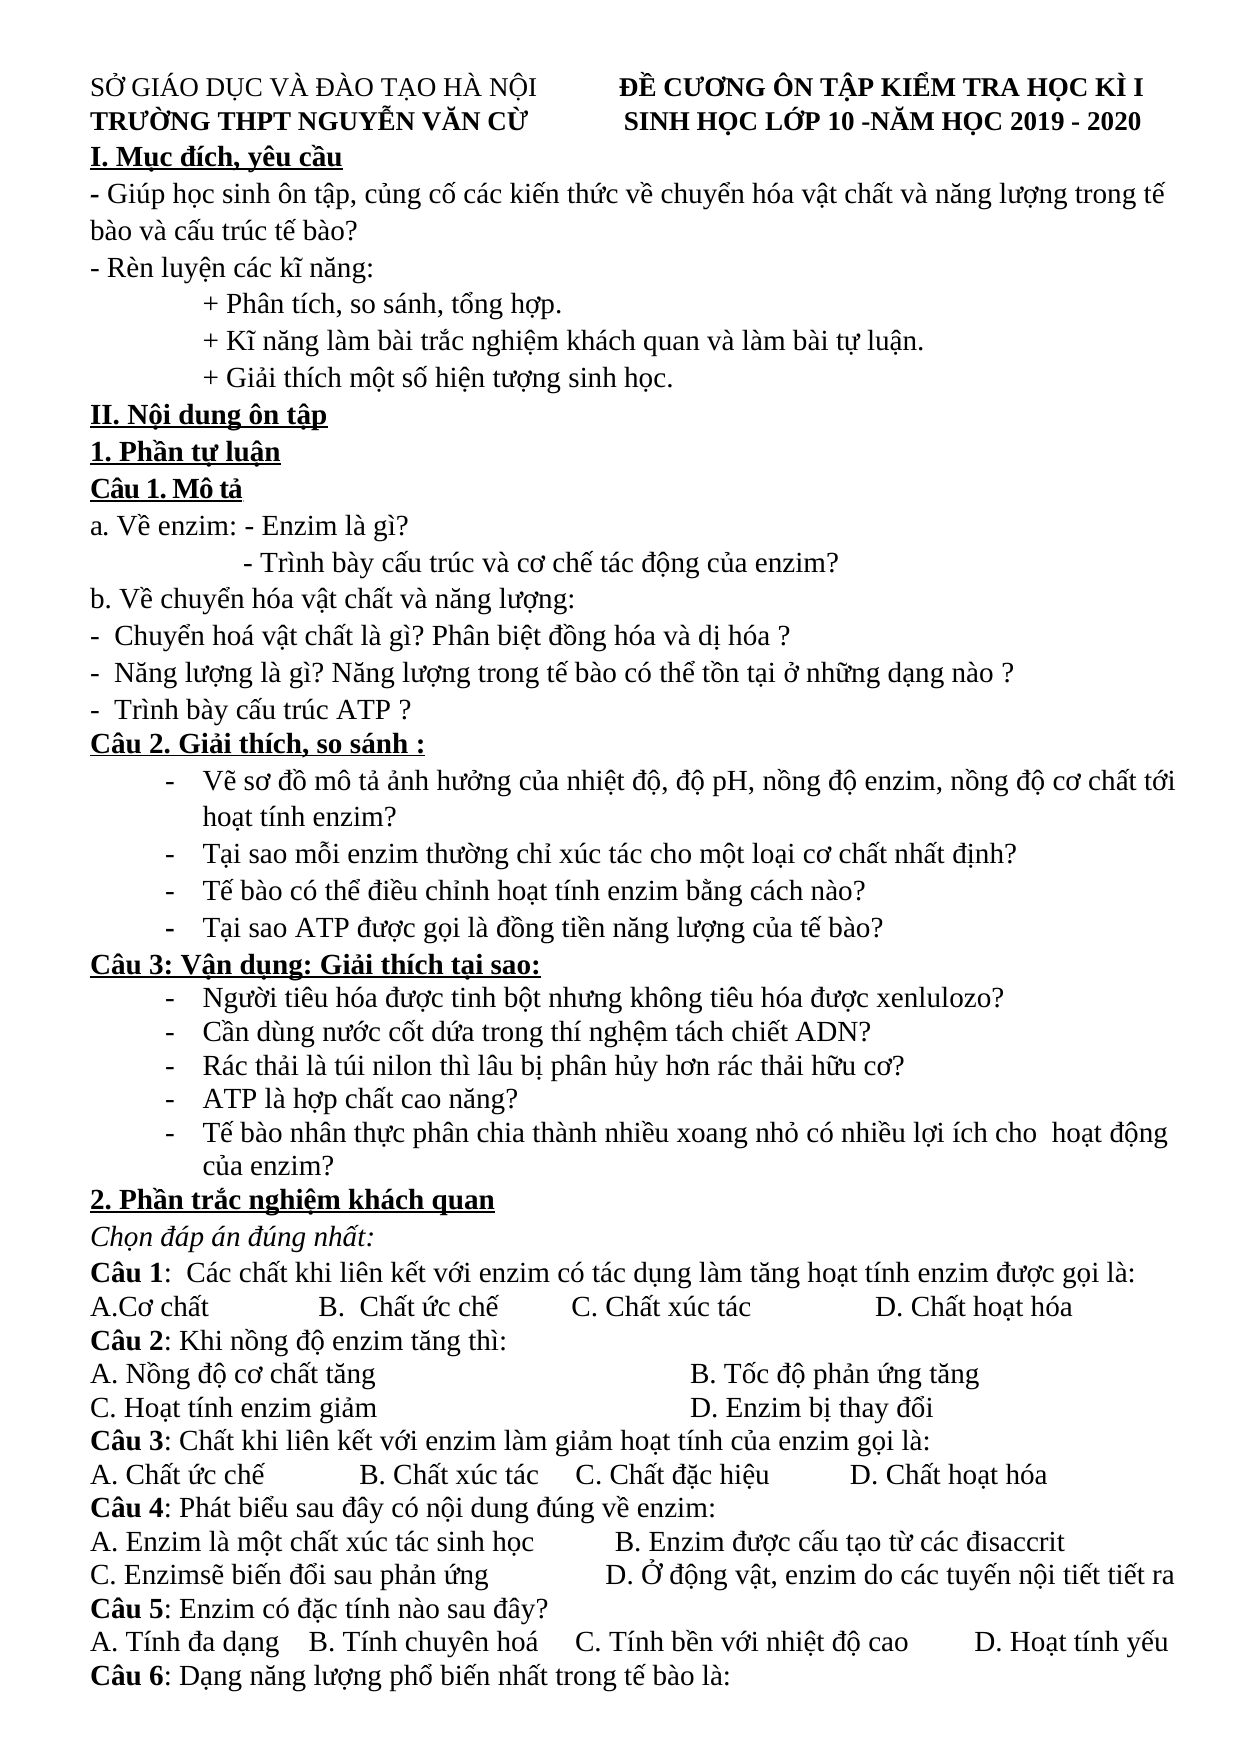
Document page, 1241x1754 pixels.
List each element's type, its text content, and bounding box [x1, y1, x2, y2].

text Câu 6: Dạng năng lượng phổ biến nhất trong tế bào là: [90, 1658, 1193, 1692]
text Câu 1: Các chất khi liên kết với enzim có tác dụng làm tăng hoạt tính enzim được gọi là: [90, 1256, 1193, 1289]
list Tại sao mỗi enzim thường chỉ xúc tác cho một loại cơ chất nhất định? [165, 836, 1193, 870]
text - Trình bày cấu trúc ATP ? [90, 692, 1193, 726]
text - Rèn luyện các kĩ năng: [90, 250, 1193, 283]
list Tại sao ATP được gọi là đồng tiền năng lượng của tế bào? [165, 910, 1193, 944]
text I. Mục đích, yêu cầu [90, 139, 1193, 173]
list Tế bào có thể điều chỉnh hoạt tính enzim bằng cách nào? [165, 873, 1193, 907]
text C. Enzimsẽ biến đổi sau phản ứng D. Ở động vật, enzim do các tuyến nội tiết tiết ra [90, 1557, 1193, 1591]
text TRƯỜNG THPT NGUYỄN VĂN CỪ SINH HỌC LỚP 10 -NĂM HỌC 2019 - 2020 [90, 105, 1193, 136]
list Người tiêu hóa được tinh bột nhưng không tiêu hóa được xenlulozo? [165, 981, 1193, 1014]
text 1. Phần tự luận [90, 434, 1193, 468]
text Câu 2: Khi nồng độ enzim tăng thì: [90, 1323, 1193, 1356]
text + Phân tích, so sánh, tổng hợp. [202, 287, 1193, 320]
list Vẽ sơ đồ mô tả ảnh hưởng của nhiệt độ, độ pH, nồng độ enzim, nồng độ cơ chất tới hoạt tính enzim? [165, 763, 1193, 833]
text A. Enzim là một chất xúc tác sinh học B. Enzim được cấu tạo từ các đisaccrit [90, 1524, 1193, 1557]
list ATP là hợp chất cao năng? [165, 1081, 1193, 1115]
text A. Nồng độ cơ chất tăng B. Tốc độ phản ứng tăng [90, 1356, 1193, 1390]
text + Kĩ năng làm bài trắc nghiệm khách quan và làm bài tự luận. [202, 323, 1193, 357]
text A. Tính đa dạng B. Tính chuyên hoá C. Tính bền với nhiệt độ cao D. Hoạt tính yếu [90, 1624, 1193, 1658]
text Câu 4: Phát biểu sau đây có nội dung đúng về enzim: [90, 1490, 1193, 1524]
text Câu 3: Vận dụng: Giải thích tại sao: [90, 947, 1193, 981]
text A. Chất ức chế B. Chất xúc tác C. Chất đặc hiệu D. Chất hoạt hóa [90, 1457, 1193, 1490]
text a. Về enzim: - Enzim là gì? [90, 508, 1193, 541]
text 2. Phần trắc nghiệm khách quan [90, 1182, 1193, 1215]
text II. Nội dung ôn tập [90, 397, 1193, 431]
text A.Cơ chất B. Chất ức chế C. Chất xúc tác D. Chất hoạt hóa [90, 1289, 1193, 1323]
text Câu 2. Giải thích, so sánh : [90, 726, 1193, 759]
text SỞ GIÁO DỤC VÀ ĐÀO TẠO HÀ NỘI ĐỀ CƯƠNG ÔN TẬP KIỂM TRA HỌC KÌ I [90, 71, 1193, 102]
list Rác thải là túi nilon thì lâu bị phân hủy hơn rác thải hữu cơ? [165, 1048, 1193, 1081]
text Câu 5: Enzim có đặc tính nào sau đây? [90, 1591, 1193, 1624]
list Cần dùng nước cốt dứa trong thí nghệm tách chiết ADN? [165, 1014, 1193, 1048]
text b. Về chuyển hóa vật chất và năng lượng: [90, 582, 1193, 615]
text Câu 1. Mô tả [90, 471, 1193, 504]
text + Giải thích một số hiện tượng sinh học. [202, 360, 1193, 394]
text - Giúp học sinh ôn tập, củng cố các kiến thức về chuyển hóa vật chất và năng lượng trong tế bào và cấu trúc tế bào? [90, 176, 1193, 246]
text C. Hoạt tính enzim giảm D. Enzim bị thay đổi [90, 1390, 1193, 1423]
text - Trình bày cấu trúc và cơ chế tác động của enzim? [90, 545, 1193, 578]
text Câu 3: Chất khi liên kết với enzim làm giảm hoạt tính của enzim gọi là: [90, 1423, 1193, 1457]
text - Chuyển hoá vật chất là gì? Phân biệt đồng hóa và dị hóa ? [90, 618, 1193, 652]
list Tế bào nhân thực phân chia thành nhiều xoang nhỏ có nhiều lợi ích cho hoạt động của enzim? [165, 1115, 1193, 1182]
text - Năng lượng là gì? Năng lượng trong tế bào có thể tồn tại ở những dạng nào ? [90, 655, 1193, 689]
text Chọn đáp án đúng nhất: [90, 1219, 1193, 1252]
